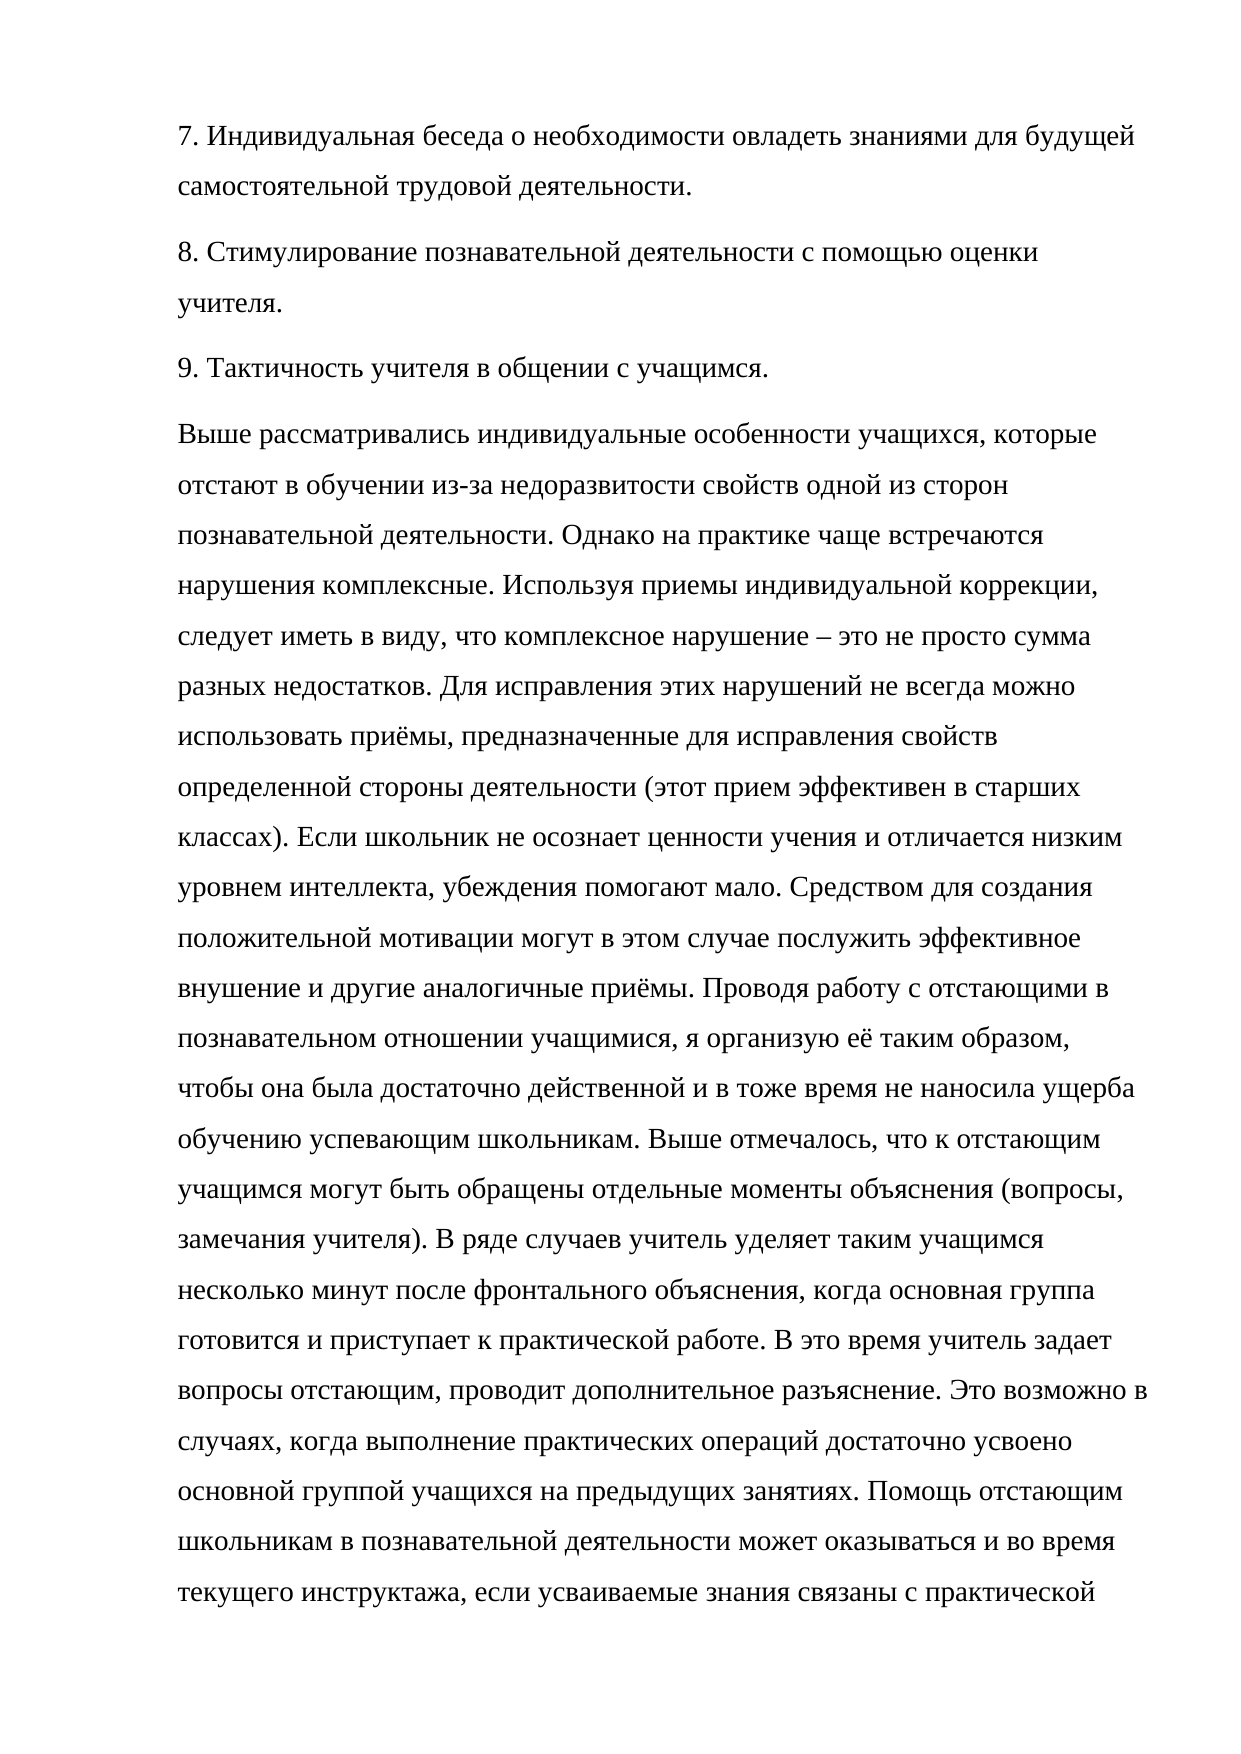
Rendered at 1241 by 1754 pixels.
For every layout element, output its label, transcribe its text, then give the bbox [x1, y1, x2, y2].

text 8. Стимулирование познавательной деятельности с помощью оценки учителя. [177, 234, 1152, 318]
text 9. Тактичность учителя в общении с учащимся. [177, 351, 1152, 384]
text 7. Индивидуальная беседа о необходимости овладеть знаниями для будущей самостоятельной трудовой деятельности. [177, 118, 1152, 202]
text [177, 417, 1152, 1607]
